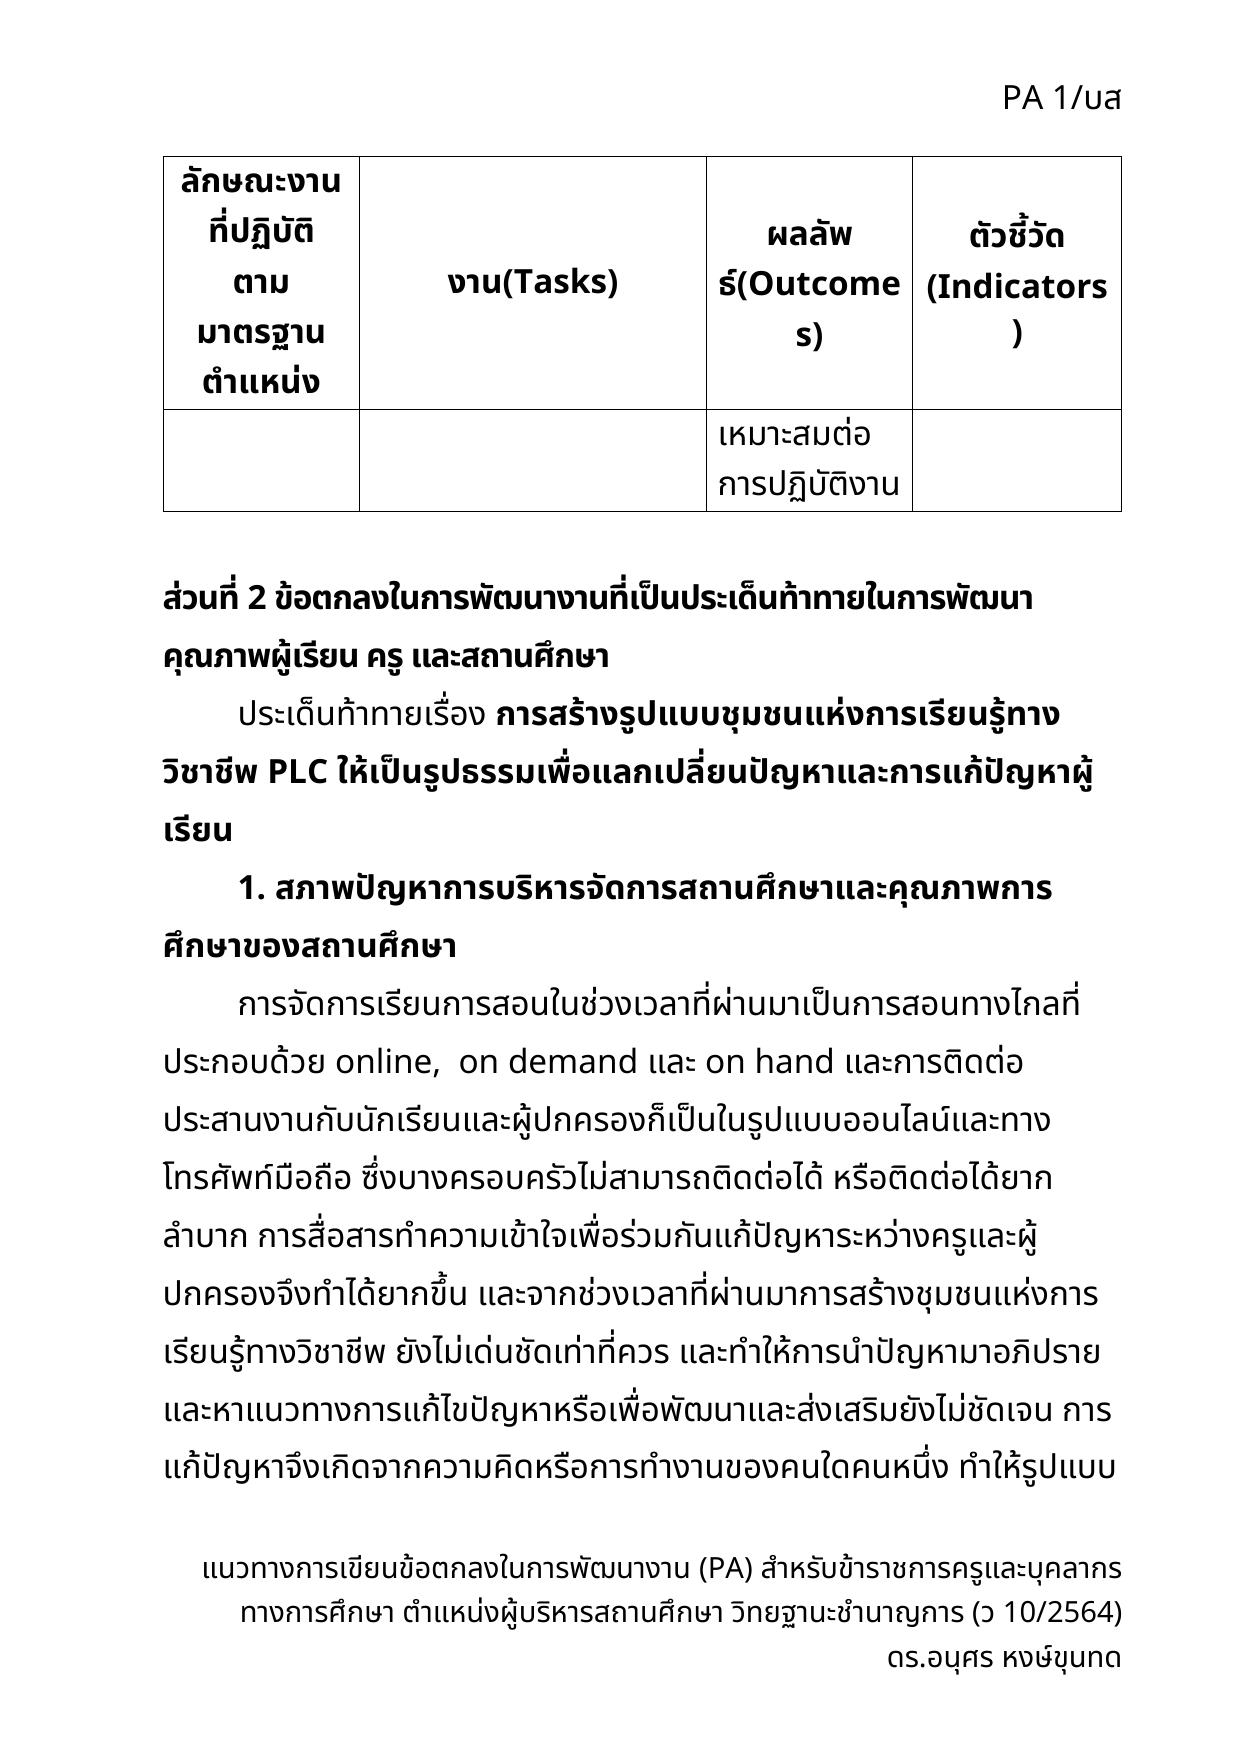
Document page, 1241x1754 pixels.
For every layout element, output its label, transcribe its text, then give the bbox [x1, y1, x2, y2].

text ประเด็นท้าทายเรื่อง การสร้างรูปแบบชุมชนแห่งการเรียนรู้ทางวิชาชีพ PLC ให้เป็นรูปธรรมเพื่อแลกเปลี่ยนปัญหาและการแก้ปัญหาผู้เรียน [162, 690, 1122, 856]
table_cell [913, 410, 1121, 511]
text 1. สภาพปัญหาการบริหารจัดการสถานศึกษาและคุณภาพการศึกษาของสถานศึกษา [162, 864, 1122, 972]
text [162, 980, 1122, 1494]
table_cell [360, 410, 706, 511]
table_header ตัวชี้วัด (Indicators) [913, 157, 1121, 409]
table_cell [164, 410, 359, 511]
table_header งาน(Tasks) [360, 157, 706, 409]
text ส่วนที่ 2 ข้อตกลงในการพัฒนางานที่เป็นประเด็นท้าทายในการพัฒนาคุณภาพผู้เรียน ครู และสถานศึกษา [162, 574, 1122, 682]
table_header ผลลัพธ์(Outcomes) [707, 157, 912, 409]
table_header ลักษณะงานที่ปฏิบัติ ตามมาตรฐานตำแหน่ง [164, 157, 359, 409]
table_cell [707, 410, 912, 511]
